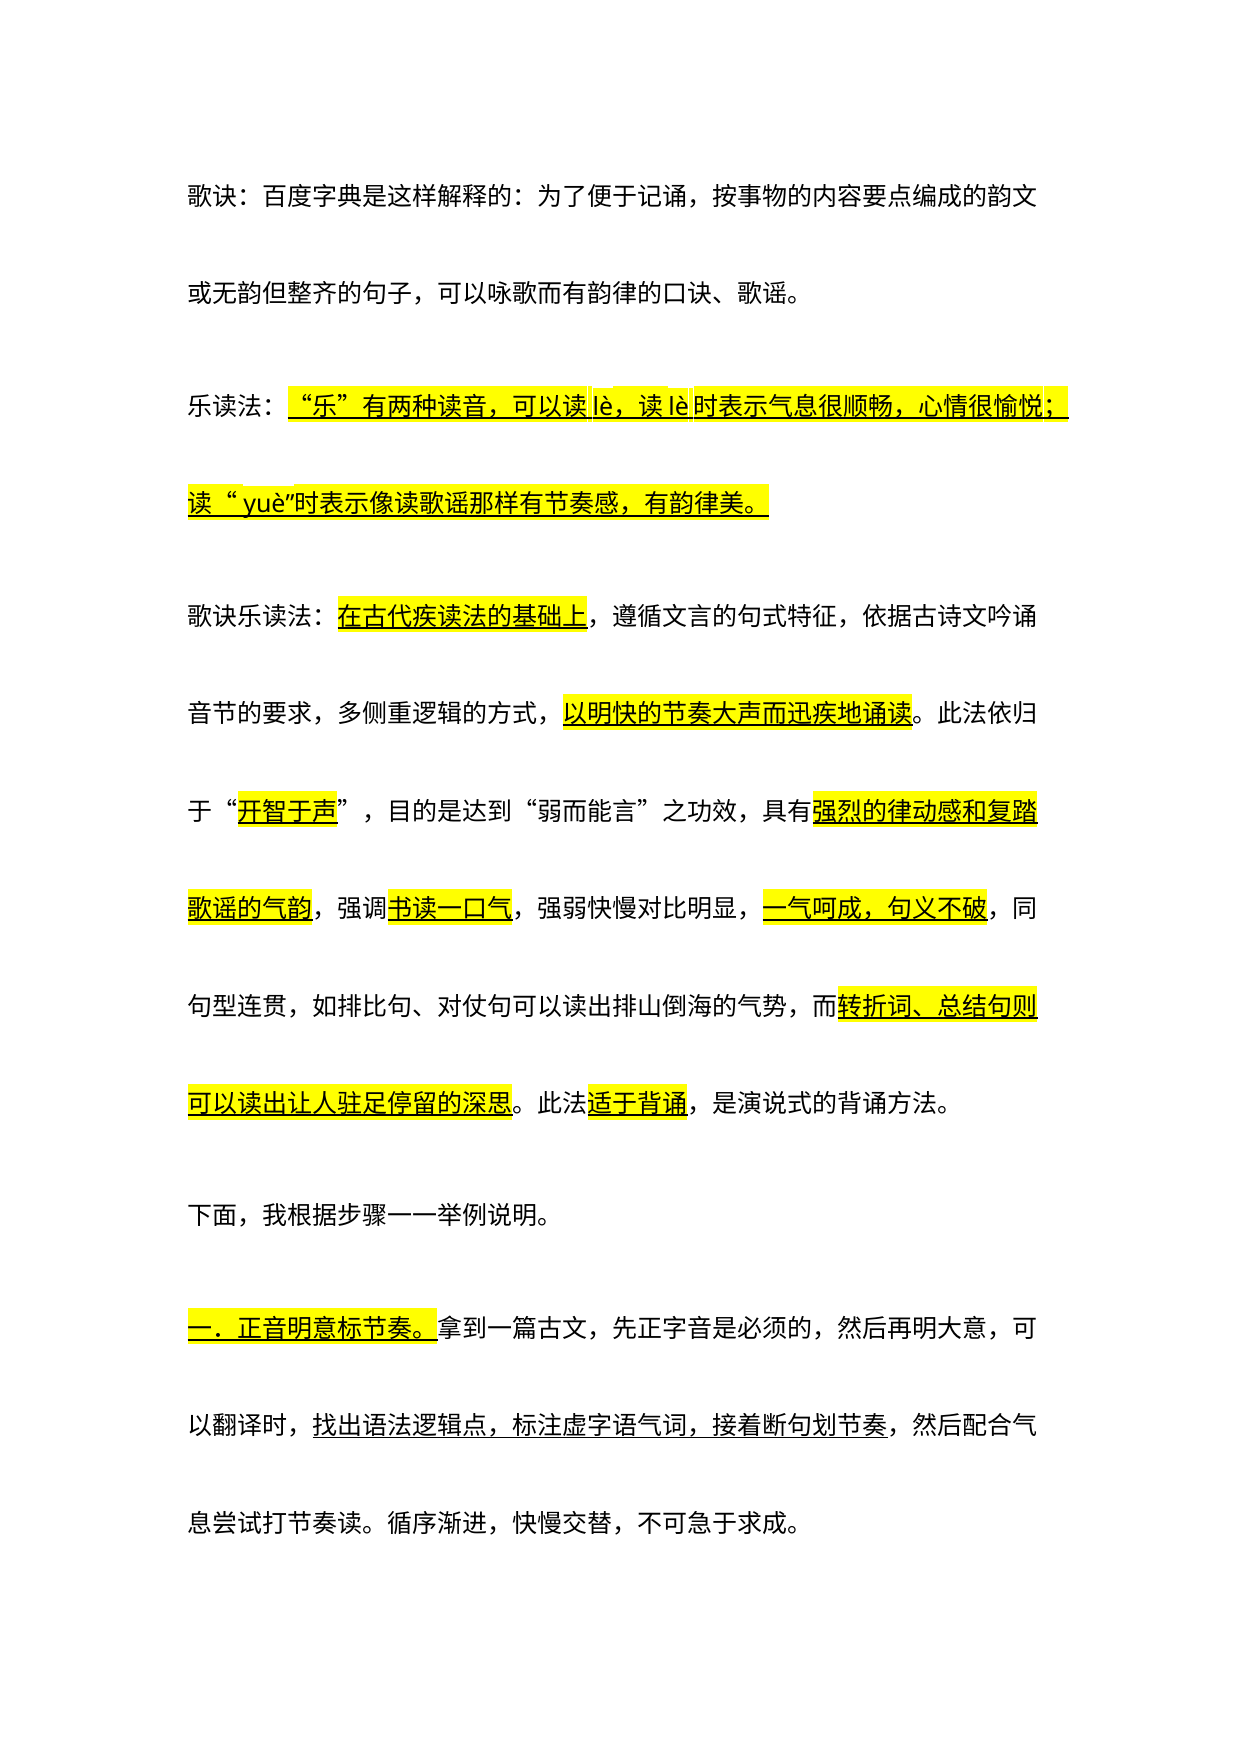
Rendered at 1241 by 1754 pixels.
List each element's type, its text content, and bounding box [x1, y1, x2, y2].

text 歌诀乐读法：在古代疾读法的基础上，遵循文言的句式特征，依据古诗文吟诵音节的要求，多侧重逻辑的方式，以明快的节奏大声而迅疾地诵读。此法依归于“开智于声”，目的是达到“弱而能言”之功效，具有强烈的律动感和复踏歌谣的气韵，强调书读一口气，强弱快慢对比明显，一气呵成，句义不破，同句型连贯，如排比句、对仗句可以读出排山倒海的气势，而转折词、总结句则可以读出让人驻足停留的深思。此法适于背诵，是演说式的背诵方法。 [187, 582, 1053, 1134]
text 乐读法：“乐”有两种读音，可以读lè，读lè时表示气息很顺畅，心情很愉悦；读“ yuè”时表示像读歌谣那样有节奏感，有韵律美。 [187, 372, 1053, 534]
text 下面，我根据步骤一一举例说明。 [187, 1181, 1053, 1246]
text 一．正音明意标节奏。拿到一篇古文，先正字音是必须的，然后再明大意，可以翻译时，找出语法逻辑点，标注虚字语气词，接着断句划节奏，然后配合气息尝试打节奏读。循序渐进，快慢交替，不可急于求成。 [187, 1294, 1053, 1554]
text 歌诀：百度字典是这样解释的：为了便于记诵，按事物的内容要点编成的韵文或无韵但整齐的句子，可以咏歌而有韵律的口诀、歌谣。 [187, 162, 1053, 324]
